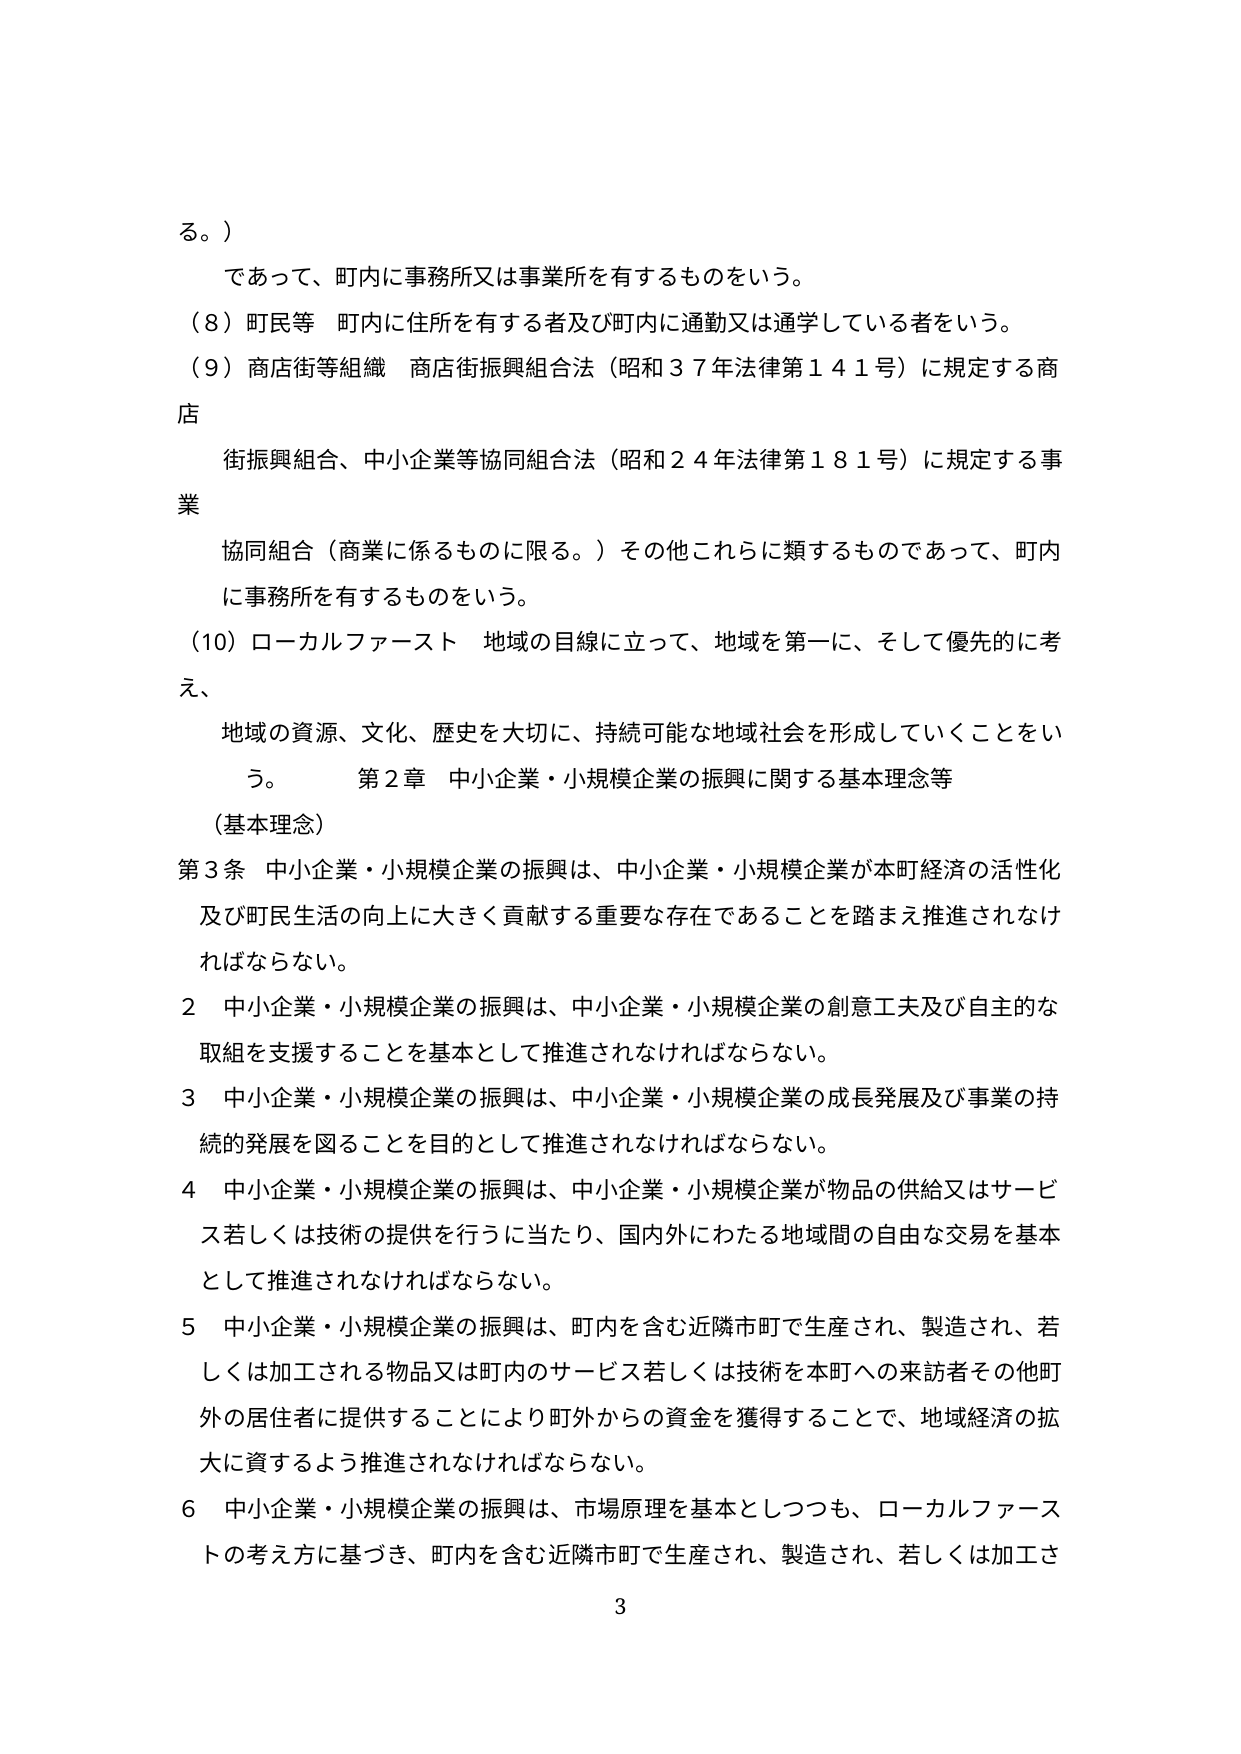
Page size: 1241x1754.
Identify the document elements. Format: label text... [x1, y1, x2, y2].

list 協同組合（商業に係るものに限る。）その他これらに類するものであって、町内に事務所を有するものをいう。 [221, 527, 1063, 618]
text ３ 中小企業・小規模企業の振興は、中小企業・小規模企業の成長発展及び事業の持続的発展を図ることを目的として推進されなければならない。 [177, 1074, 1063, 1165]
text ４ 中小企業・小規模企業の振興は、中小企業・小規模企業が物品の供給又はサービス若しくは技術の提供を行うに当たり、国内外にわたる地域間の自由な交易を基本として推進されなければならない。 [177, 1165, 1063, 1302]
list （８）町民等 町内に住所を有する者及び町内に通勤又は通学している者をいう。 [177, 298, 1063, 344]
list 街振興組合、中小企業等協同組合法（昭和２４年法律第１８１号）に規定する事業 [177, 435, 1063, 527]
list 中小企業・小規模企業の振興は、中小企業・小規模企業が本町経済の活性化及び町民生活の向上に大きく貢献する重要な存在であることを踏まえ推進されなければならない。 [177, 846, 1063, 983]
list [177, 207, 1063, 253]
list 地域の資源、文化、歴史を大切に、持続可能な地域社会を形成していくことをいう。 第２章 中小企業・小規模企業の振興に関する基本理念等 [221, 709, 1063, 800]
list であって、町内に事務所又は事業所を有するものをいう。 [177, 253, 1063, 298]
text （基本理念） [177, 800, 1063, 846]
list （10）ローカルファースト 地域の目線に立って、地域を第一に、そして優先的に考え、 [177, 618, 1063, 709]
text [177, 1485, 1063, 1576]
text ２ 中小企業・小規模企業の振興は、中小企業・小規模企業の創意工夫及び自主的な取組を支援することを基本として推進されなければならない。 [177, 983, 1063, 1074]
text ５ 中小企業・小規模企業の振興は、町内を含む近隣市町で生産され、製造され、若しくは加工される物品又は町内のサービス若しくは技術を本町への来訪者その他町外の居住者に提供することにより町外からの資金を獲得することで、地域経済の拡大に資するよう推進されなければならない。 [177, 1302, 1063, 1485]
list （９）商店街等組織 商店街振興組合法（昭和３７年法律第１４１号）に規定する商店 [177, 344, 1063, 435]
